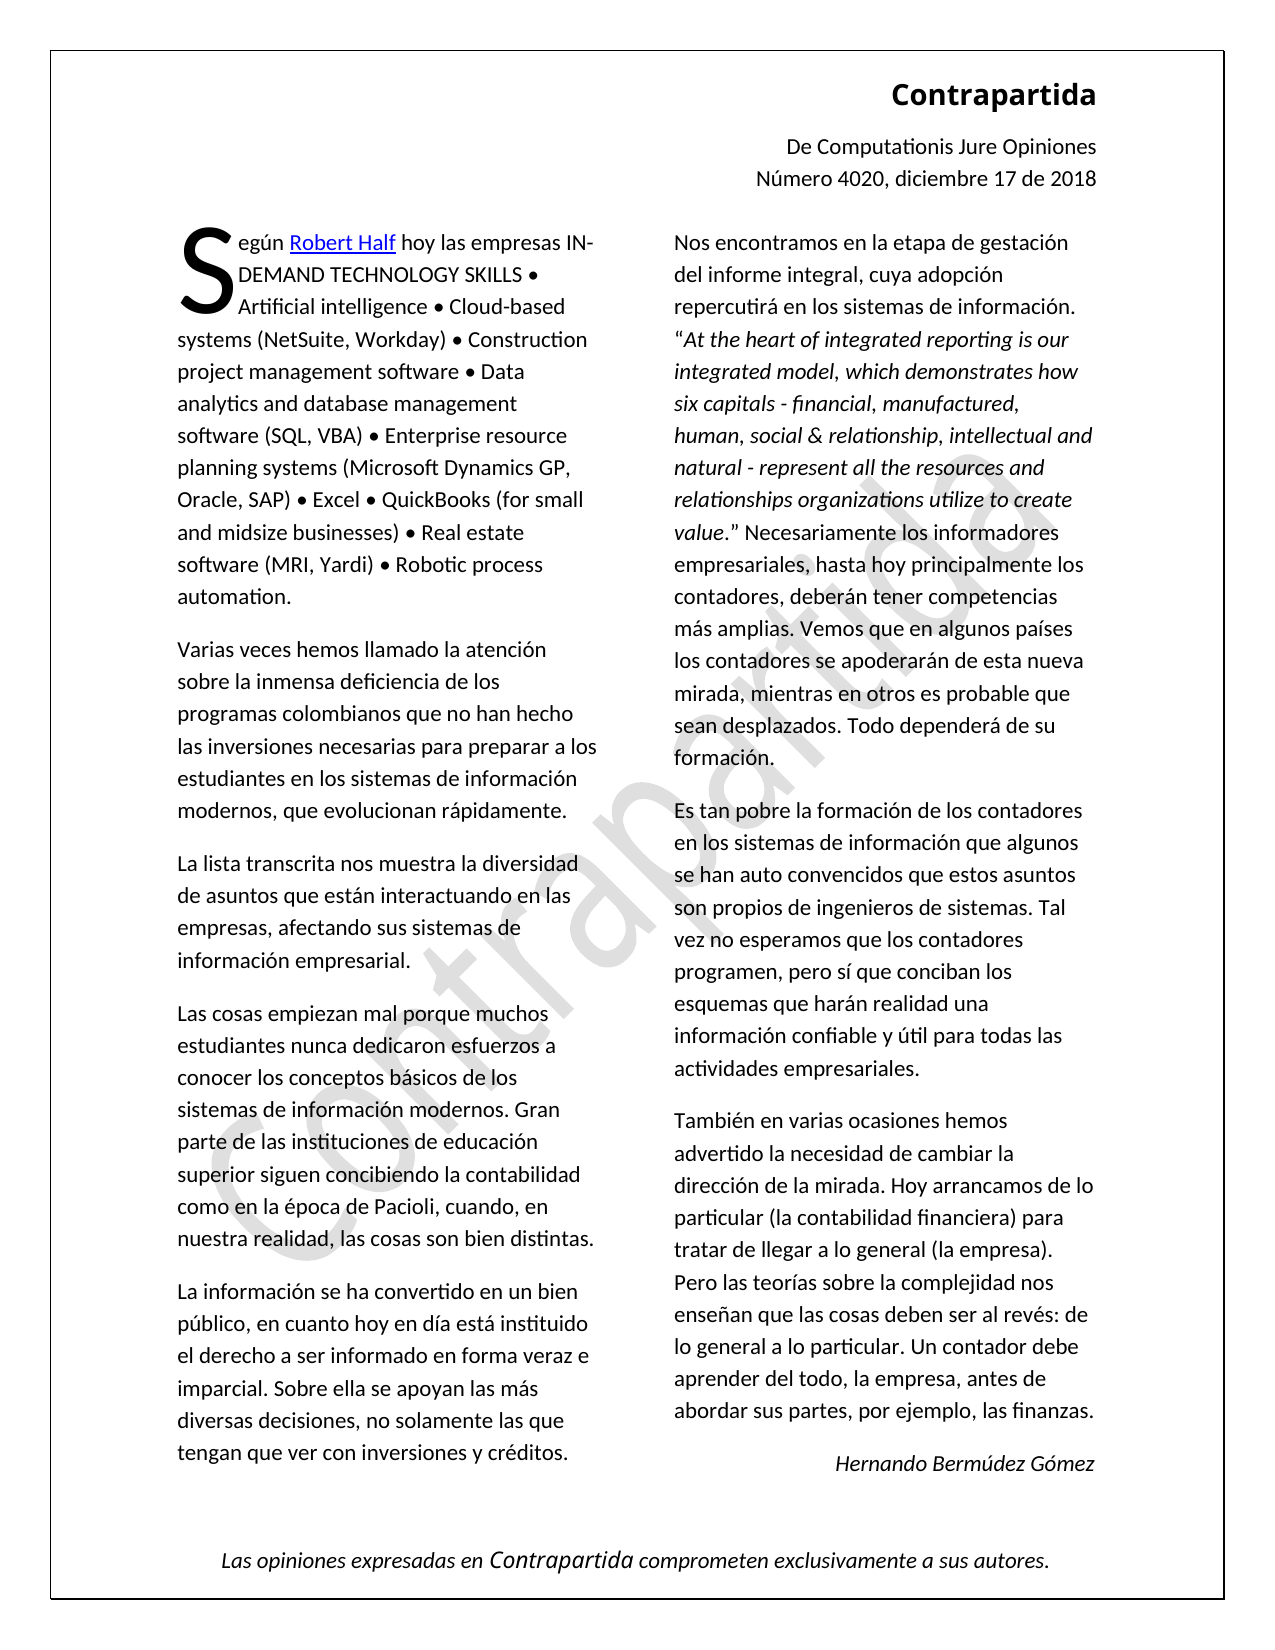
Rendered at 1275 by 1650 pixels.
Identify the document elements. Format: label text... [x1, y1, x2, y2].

text Nos encontramos en la etapa de gestación del informe integral, cuya adopción repercutirá en los sistemas de información. “At the heart of integrated reporting is our integrated model, which demonstrates how six capitals - financial, manufactured, human, social & relationship, intellectual and natural - represent all the resources and relationships organizations utilize to create value.” Necesariamente los informadores empresariales, hasta hoy principalmente los contadores, deberán tener competencias más amplias. Vemos que en algunos países los contadores se apoderarán de esta nueva mirada, mientras en otros es probable que sean desplazados. Todo dependerá de su formación. [674, 228, 1097, 771]
text Hernando Bermúdez Gómez [674, 1449, 1097, 1477]
text Es tan pobre la formación de los contadores en los sistemas de información que algunos se han auto convencidos que estos asuntos son propios de ingenieros de sistemas. Tal vez no esperamos que los contadores programen, pero sí que conciban los esquemas que harán realidad una información confiable y útil para todas las actividades empresariales. [674, 796, 1097, 1082]
text También en varias ocasiones hemos advertido la necesidad de cambiar la dirección de la mirada. Hoy arrancamos de lo particular (la contabilidad financiera) para tratar de llegar a lo general (la empresa). Pero las teorías sobre la complejidad nos enseñan que las cosas deben ser al revés: de lo general a lo particular. Un contador debe aprender del todo, la empresa, antes de abordar sus partes, por ejemplo, las finanzas. [674, 1107, 1097, 1424]
text La lista transcrita nos muestra la diversidad de asuntos que están interactuando en las empresas, afectando sus sistemas de información empresarial. [177, 849, 600, 974]
text La información se ha convertido en un bien público, en cuanto hoy en día está instituido el derecho a ser informado en forma veraz e imparcial. Sobre ella se apoyan las más diversas decisiones, no solamente las que tengan que ver con inversiones y créditos. [177, 1277, 600, 1466]
text egún Robert Half hoy las empresas IN-DEMAND TECHNOLOGY SKILLS • Artificial intelligence • Cloud-based systems (NetSuite, Workday) • Construction project management software • Data analytics and database management software (SQL, VBA) • Enterprise resource planning systems (Microsoft Dynamics GP, Oracle, SAP) • Excel • QuickBooks (for small and midsize businesses) • Real estate software (MRI, Yardi) • Robotic process automation. [177, 228, 600, 610]
text Las cosas empiezan mal porque muchos estudiantes nunca dedicaron esfuerzos a conocer los conceptos básicos de los sistemas de información modernos. Gran parte de las instituciones de educación superior siguen concibiendo la contabilidad como en la época de Pacioli, cuando, en nuestra realidad, las cosas son bien distintas. [177, 999, 600, 1252]
text Varias veces hemos llamado la atención sobre la inmensa deficiencia de los programas colombianos que no han hecho las inversiones necesarias para preparar a los estudiantes en los sistemas de información modernos, que evolucionan rápidamente. [177, 635, 600, 824]
